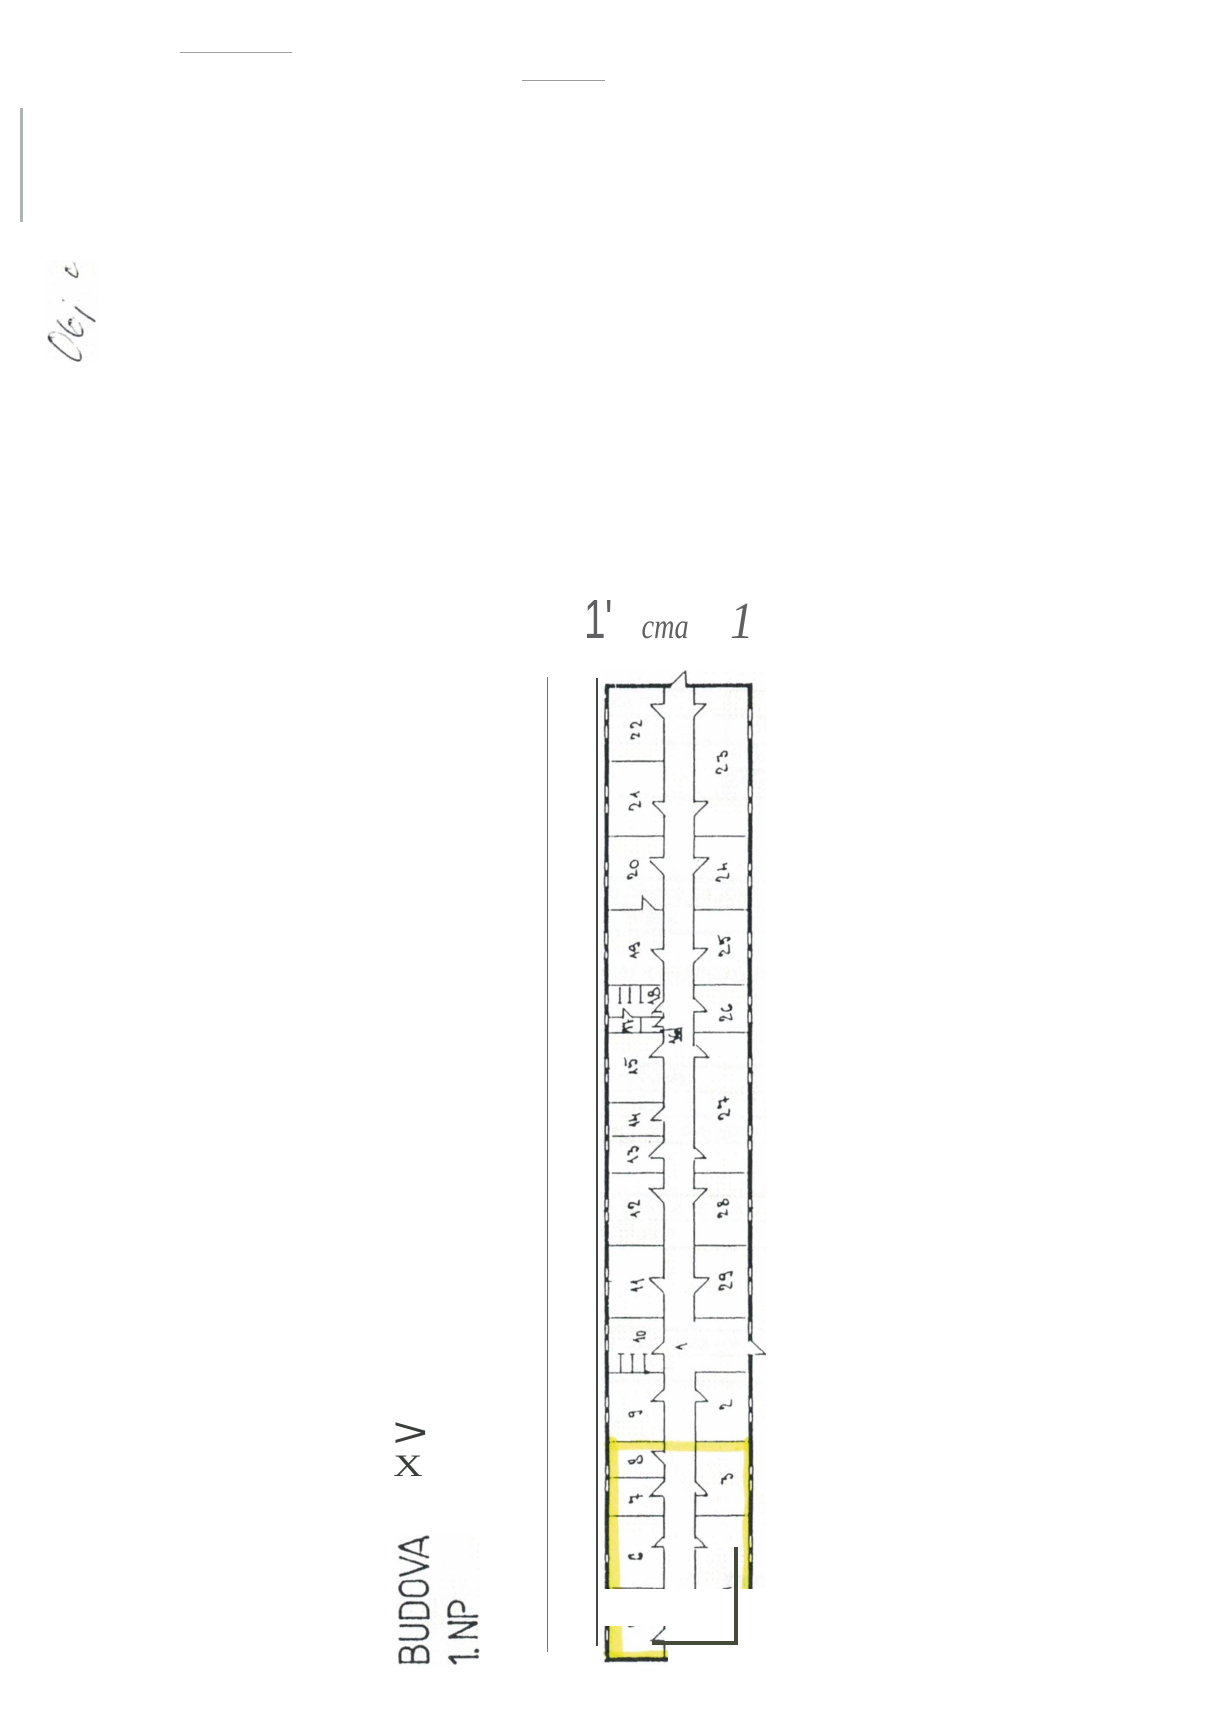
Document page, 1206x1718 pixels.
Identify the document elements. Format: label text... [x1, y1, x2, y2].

picture [603, 1626, 668, 1665]
picture [396, 1534, 480, 1665]
text 1' cma 1 [584, 587, 1036, 651]
picture [601, 670, 766, 1589]
text > [390, 1415, 431, 1454]
text X [385, 1454, 431, 1482]
picture [46, 261, 98, 362]
